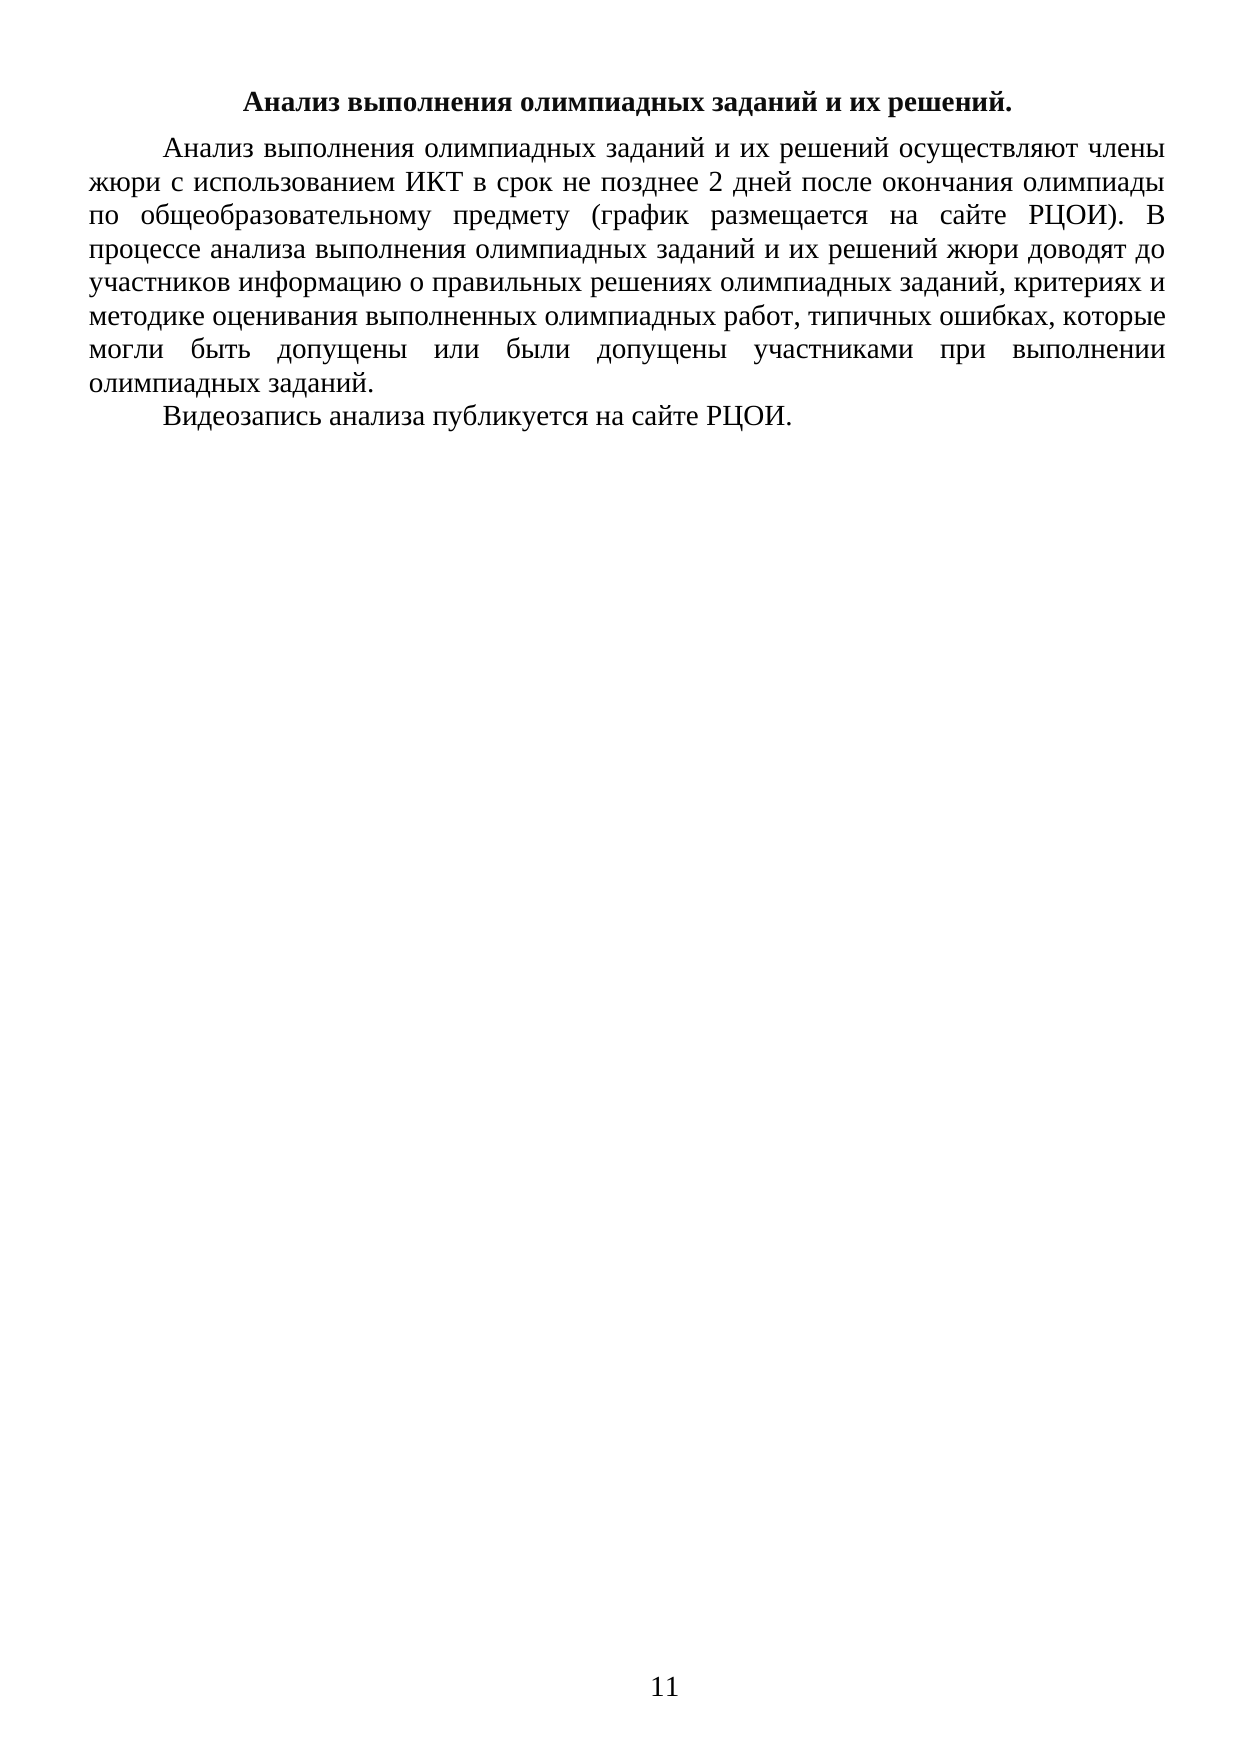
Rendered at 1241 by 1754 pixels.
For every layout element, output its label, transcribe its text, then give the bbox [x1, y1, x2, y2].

text Видеозапись анализа публикуется на сайте РЦОИ. [89, 398, 1167, 432]
text Анализ выполнения олимпиадных заданий и их решений осуществляют члены жюри с использованием ИКТ в срок не позднее 2 дней после окончания олимпиады по общеобразовательному предмету (график размещается на сайте РЦОИ). В процессе анализа выполнения олимпиадных заданий и их решений жюри доводят до участников информацию о правильных решениях олимпиадных заданий, критериях и методике оценивания выполненных олимпиадных работ, типичных ошибках, которые могли быть допущены или были допущены участниками при выполнении олимпиадных заданий. [89, 130, 1167, 398]
subtitle Анализ выполнения олимпиадных заданий и их решений. [89, 84, 1167, 118]
